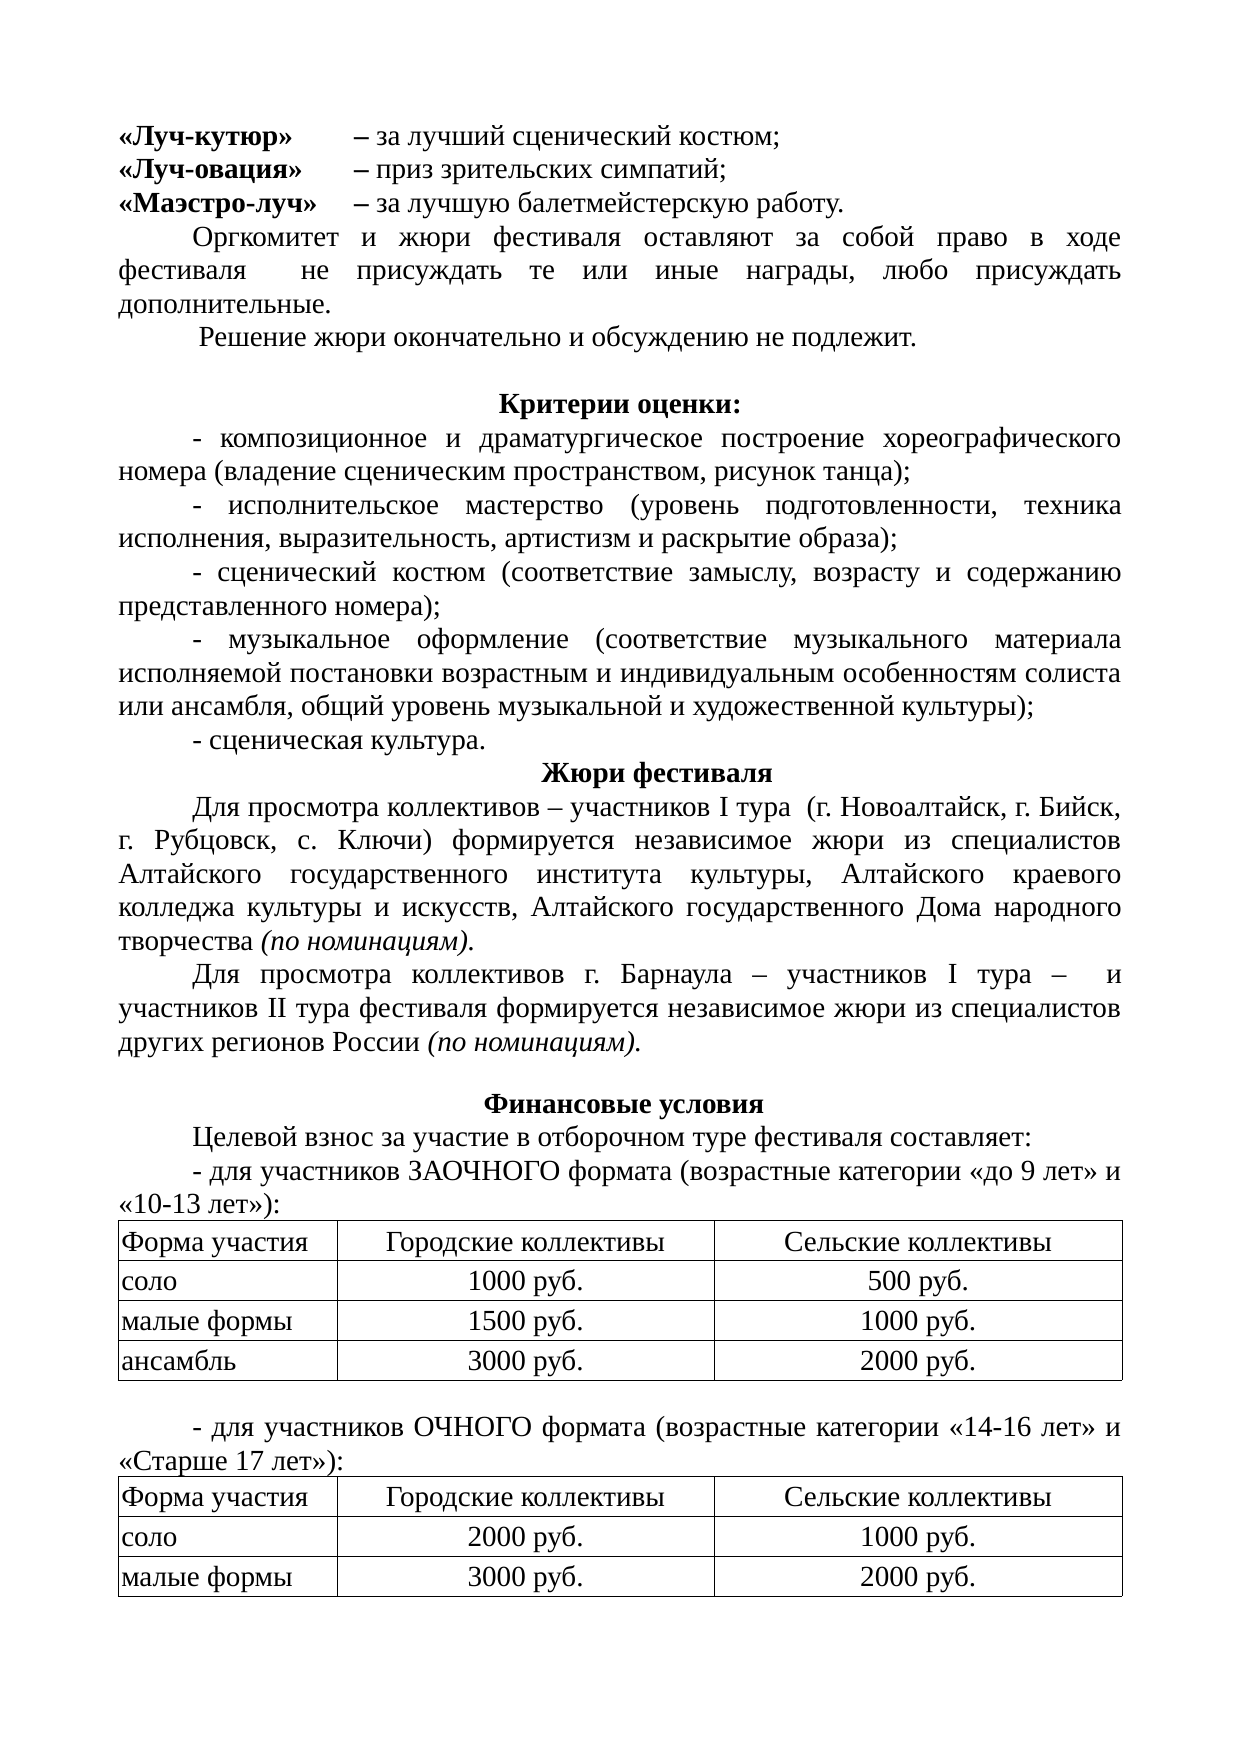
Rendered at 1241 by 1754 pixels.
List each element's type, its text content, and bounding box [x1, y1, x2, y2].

text - исполнительское мастерство (уровень подготовленности, техника исполнения, выразительность, артистизм и раскрытие образа); [118, 487, 1122, 554]
table_header Городские коллективы [338, 1221, 714, 1260]
text Оргкомитет и жюри фестиваля оставляют за собой право в ходе фестиваля не присуждать те или иные награды, любо присуждать дополнительные. [118, 219, 1122, 319]
table_cell 2000 руб. [715, 1557, 1122, 1596]
table_header Форма участия [119, 1477, 337, 1516]
text - сценическая культура. [118, 722, 1122, 755]
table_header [118, 118, 354, 219]
text Решение жюри окончательно и обсуждению не подлежит. [118, 319, 1122, 353]
table_cell ансамбль [119, 1341, 337, 1380]
text - музыкальное оформление (соответствие музыкального материала исполняемой постановки возрастным и индивидуальным особенностям солиста или ансамбля, общий уровень музыкальной и художественной культуры); [118, 621, 1122, 722]
text - сценический костюм (соответствие замыслу, возрасту и содержанию представленного номера); [118, 554, 1122, 621]
text Целевой взнос за участие в отборочном туре фестиваля составляет: [118, 1119, 1122, 1153]
table_cell соло [119, 1517, 337, 1556]
text - для участников ОЧНОГО формата (возрастные категории «14-16 лет» и «Старше 17 лет»): [118, 1409, 1122, 1476]
table_header Сельские коллективы [715, 1477, 1122, 1516]
text Для просмотра коллективов – участников I тура (г. Новоалтайск, г. Бийск, г. Рубцовск, с. Ключи) формируется независимое жюри из специалистов Алтайского государственного института культуры, Алтайского краевого колледжа культуры и искусств, Алтайского государственного Дома народного творчества (по номинациям). [118, 789, 1122, 957]
text Финансовые условия [118, 1086, 1122, 1119]
text - для участников ЗАОЧНОГО формата (возрастные категории «до 9 лет» и «10-13 лет»): [118, 1153, 1122, 1220]
text Для просмотра коллективов г. Барнаула – участников I тура – и участников II тура фестиваля формируется независимое жюри из специалистов других регионов России (по номинациям). [118, 957, 1122, 1057]
table_cell 1500 руб. [338, 1301, 714, 1340]
text Критерии оценки: [118, 386, 1122, 420]
table_cell 1000 руб. [715, 1301, 1122, 1340]
text Жюри фестиваля [118, 755, 1122, 789]
table_cell 1000 руб. [715, 1517, 1122, 1556]
table_cell малые формы [119, 1301, 337, 1340]
text - композиционное и драматургическое построение хореографического номера (владение сценическим пространством, рисунок танца); [118, 420, 1122, 487]
table_header Сельские коллективы [715, 1221, 1122, 1260]
table_cell 3000 руб. [338, 1341, 714, 1380]
table_cell 2000 руб. [338, 1517, 714, 1556]
table_cell малые формы [119, 1557, 337, 1596]
table_cell 2000 руб. [715, 1341, 1122, 1380]
table_cell 3000 руб. [338, 1557, 714, 1596]
table_header Форма участия [119, 1221, 337, 1260]
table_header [354, 118, 1122, 219]
table_cell 500 руб. [715, 1261, 1122, 1300]
table_cell 1000 руб. [338, 1261, 714, 1300]
table_cell соло [119, 1261, 337, 1300]
table_header Городские коллективы [338, 1477, 714, 1516]
